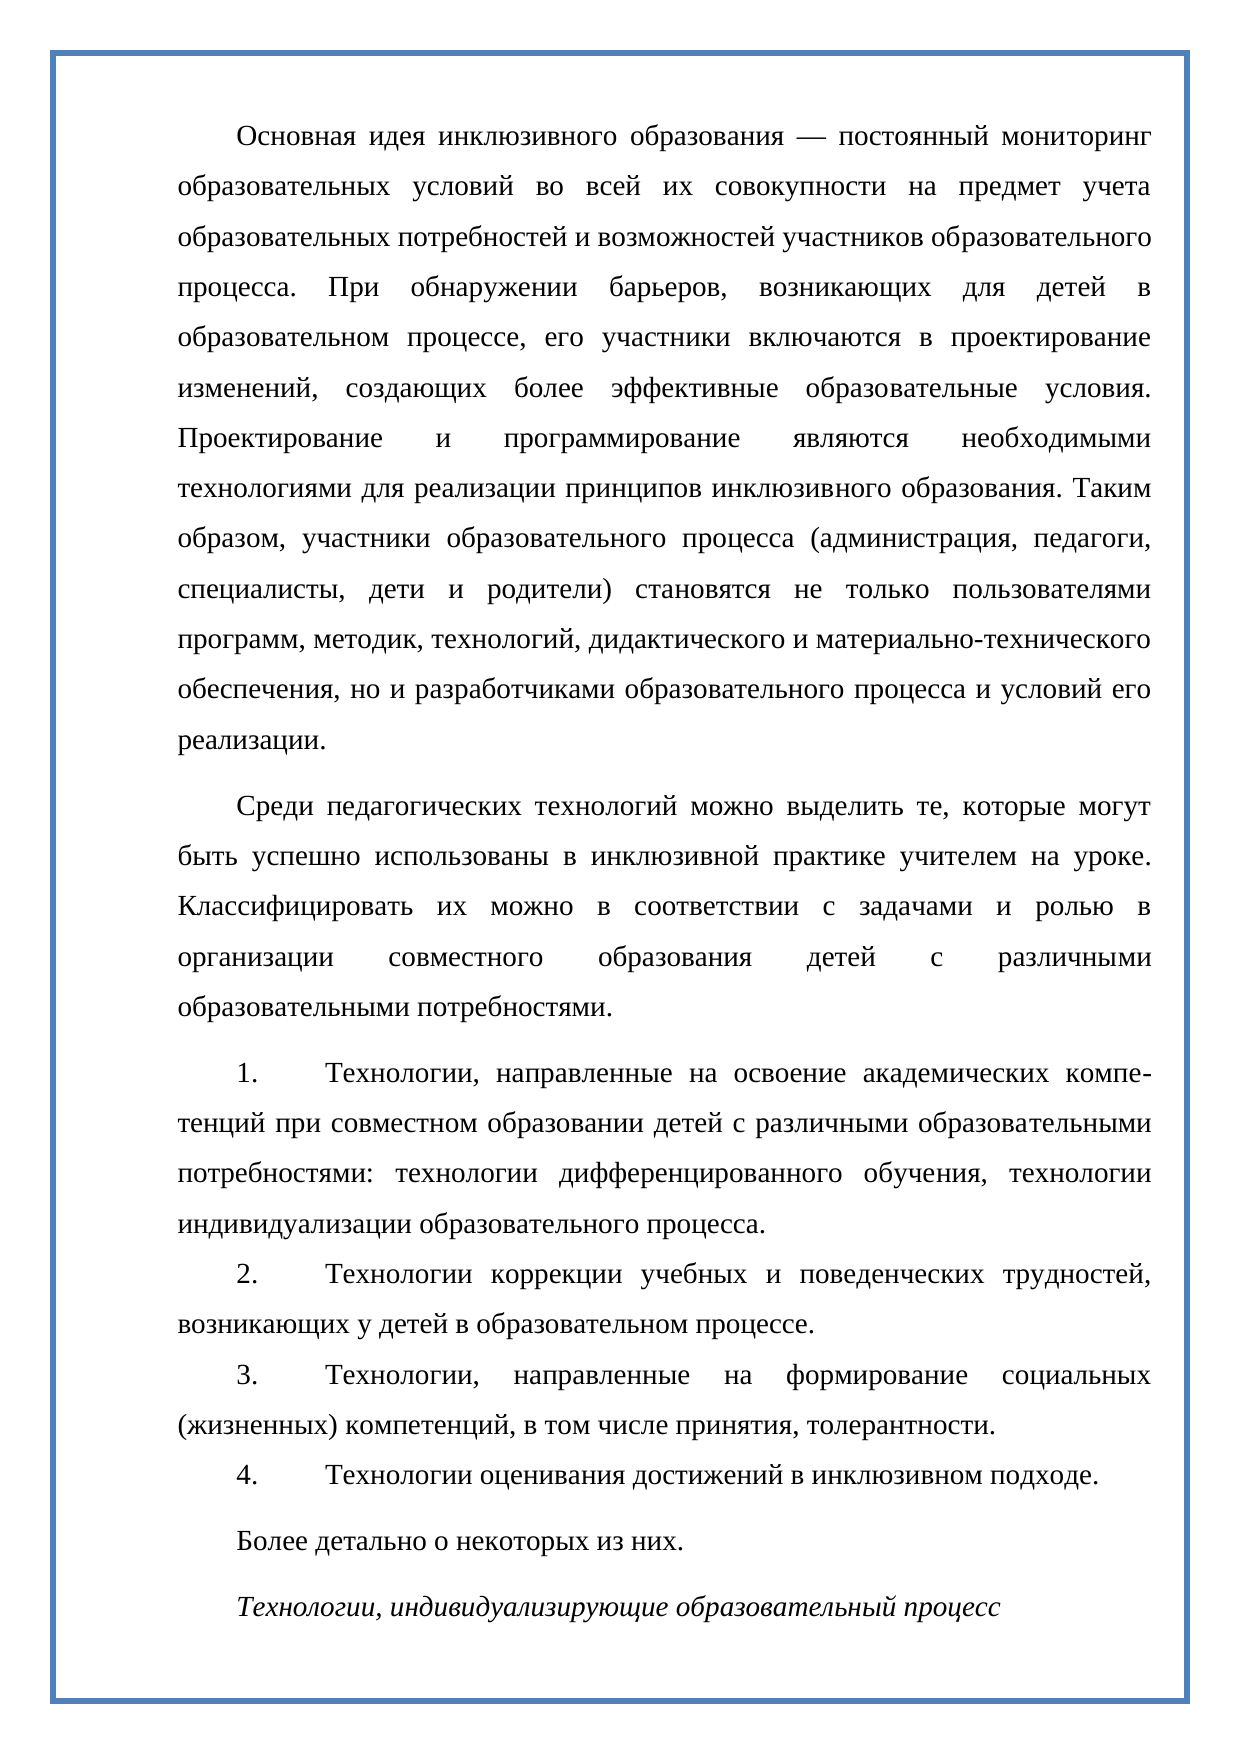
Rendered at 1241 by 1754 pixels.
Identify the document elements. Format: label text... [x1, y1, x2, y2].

text Среди педагогических технологий можно выделить те, которые могут быть успешно использованы в инклюзивной практике учителем на уроке. Классифицировать их можно в соответствии с задачами и ролью в организации совместного образования детей с различными образовательными потребностями. [177, 788, 1152, 1023]
text Технологии, индивидуализирующие образовательный процесс [177, 1589, 1152, 1623]
text Более детально о некоторых из них. [177, 1523, 1152, 1557]
list Технологии, направленные на формирование социальных (жизненных) компетенций, в том числе принятия, толерантности. [177, 1357, 1152, 1441]
text Основная идея инклюзивного образования — постоянный мониторинг образовательных условий во всей их совокупности на предмет учета образовательных потребностей и возможностей участников образовательного процесса. При обнаружении барьеров, возникающих для детей в образовательном процессе, его участники включаются в проектирование изменений, создающих более эффективные образовательные условия. Проектирование и программирование являются необходимыми технологиями для реализации принципов инклюзивного образования. Таким образом, участники образовательного процесса (администрация, педагоги, специалисты, дети и родители) становятся не только пользователями программ, методик, технологий, дидактического и материально-технического обеспечения, но и разработчиками образовательного процесса и условий его реализации. [177, 118, 1152, 755]
list Технологии, направленные на освоение академических компетенций при совместном образовании детей с различными образовательными потребностями: технологии дифференцированного обучения, технологии индивидуализации образовательного процесса. [177, 1055, 1152, 1239]
list Технологии оценивания достижений в инклюзивном подходе. [177, 1457, 1152, 1491]
list Технологии коррекции учебных и поведенческих трудностей, возникающих у детей в образовательном процессе. [177, 1256, 1152, 1340]
